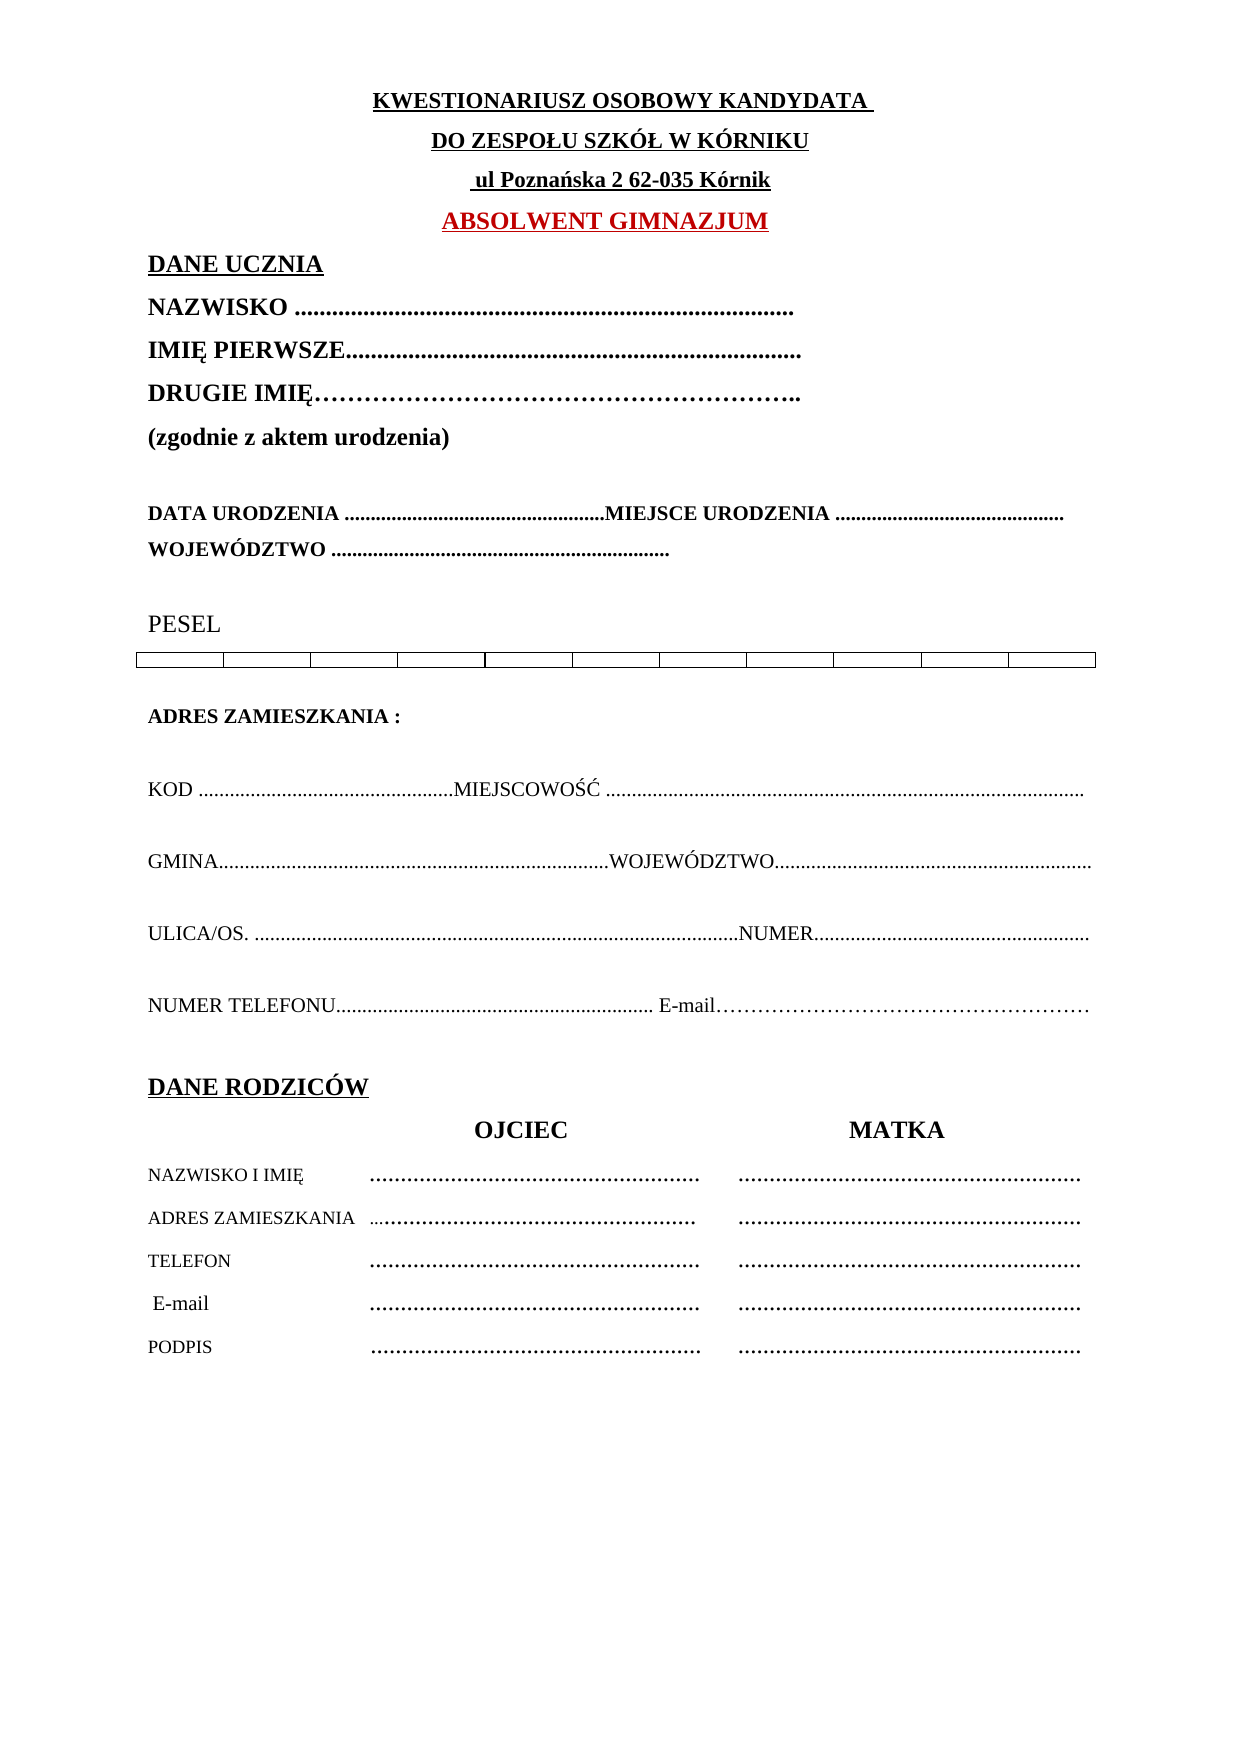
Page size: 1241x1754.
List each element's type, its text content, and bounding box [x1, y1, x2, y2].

text PODPIS ..................................................... ....................................................... [148, 1331, 1093, 1359]
text KWESTIONARIUSZ OSOBOWY KANDYDATA [148, 87, 1093, 114]
text (zgodnie z aktem urodzenia) [148, 422, 1063, 450]
text DANE UCZNIA [148, 249, 1093, 278]
table_header [311, 653, 397, 667]
table_header [573, 653, 659, 667]
text DANE RODZICÓW [148, 1072, 1093, 1101]
table_header [747, 653, 833, 667]
text NAZWISKO I IMIĘ ..................................................... ....................................................... [148, 1158, 1093, 1187]
table_header [660, 653, 746, 667]
text E-mail ..................................................... ....................................................... [148, 1287, 1093, 1316]
table_header [486, 653, 572, 667]
text NUMER TELEFONU............................................................. E-mail……………………………………………… [148, 993, 1093, 1017]
text NAZWISKO ................................................................................ [148, 292, 1093, 321]
table_header [1009, 653, 1095, 667]
text DATA URODZENIA ..................................................MIEJSCE URODZENIA ............................................ [148, 501, 1093, 525]
table_header [398, 653, 484, 667]
text ABSOLWENT GIMNAZJUM [298, 206, 1093, 235]
text PESEL [148, 609, 1093, 638]
table_header [224, 653, 310, 667]
text ul Poznańska 2 62-035 Kórnik [148, 166, 1093, 193]
text OJCIEC MATKA [148, 1115, 1093, 1144]
text TELEFON ..................................................... ....................................................... [148, 1244, 1093, 1273]
table_header [834, 653, 921, 667]
text GMINA...........................................................................WOJEWÓDZTWO............................................................. [148, 848, 1093, 873]
text WOJEWÓDZTWO ................................................................. [148, 537, 1093, 561]
table_header [137, 653, 223, 667]
text ADRES ZAMIESZKANIA : [148, 704, 1093, 728]
text ULICA/OS. .............................................................................................NUMER..................................................... [148, 921, 1093, 945]
text DO ZESPOŁU SZKÓŁ W KÓRNIKU [148, 127, 1093, 153]
text IMIĘ PIERWSZE......................................................................... [148, 335, 1093, 364]
text ADRES ZAMIESZKANIA ..................................................... ....................................................... [148, 1201, 1093, 1230]
table_header [922, 653, 1008, 667]
text DRUGIE IMIĘ………………………………………………….. [148, 378, 1093, 407]
text KOD .................................................MIEJSCOWOŚĆ ............................................................................................ [148, 776, 1093, 801]
